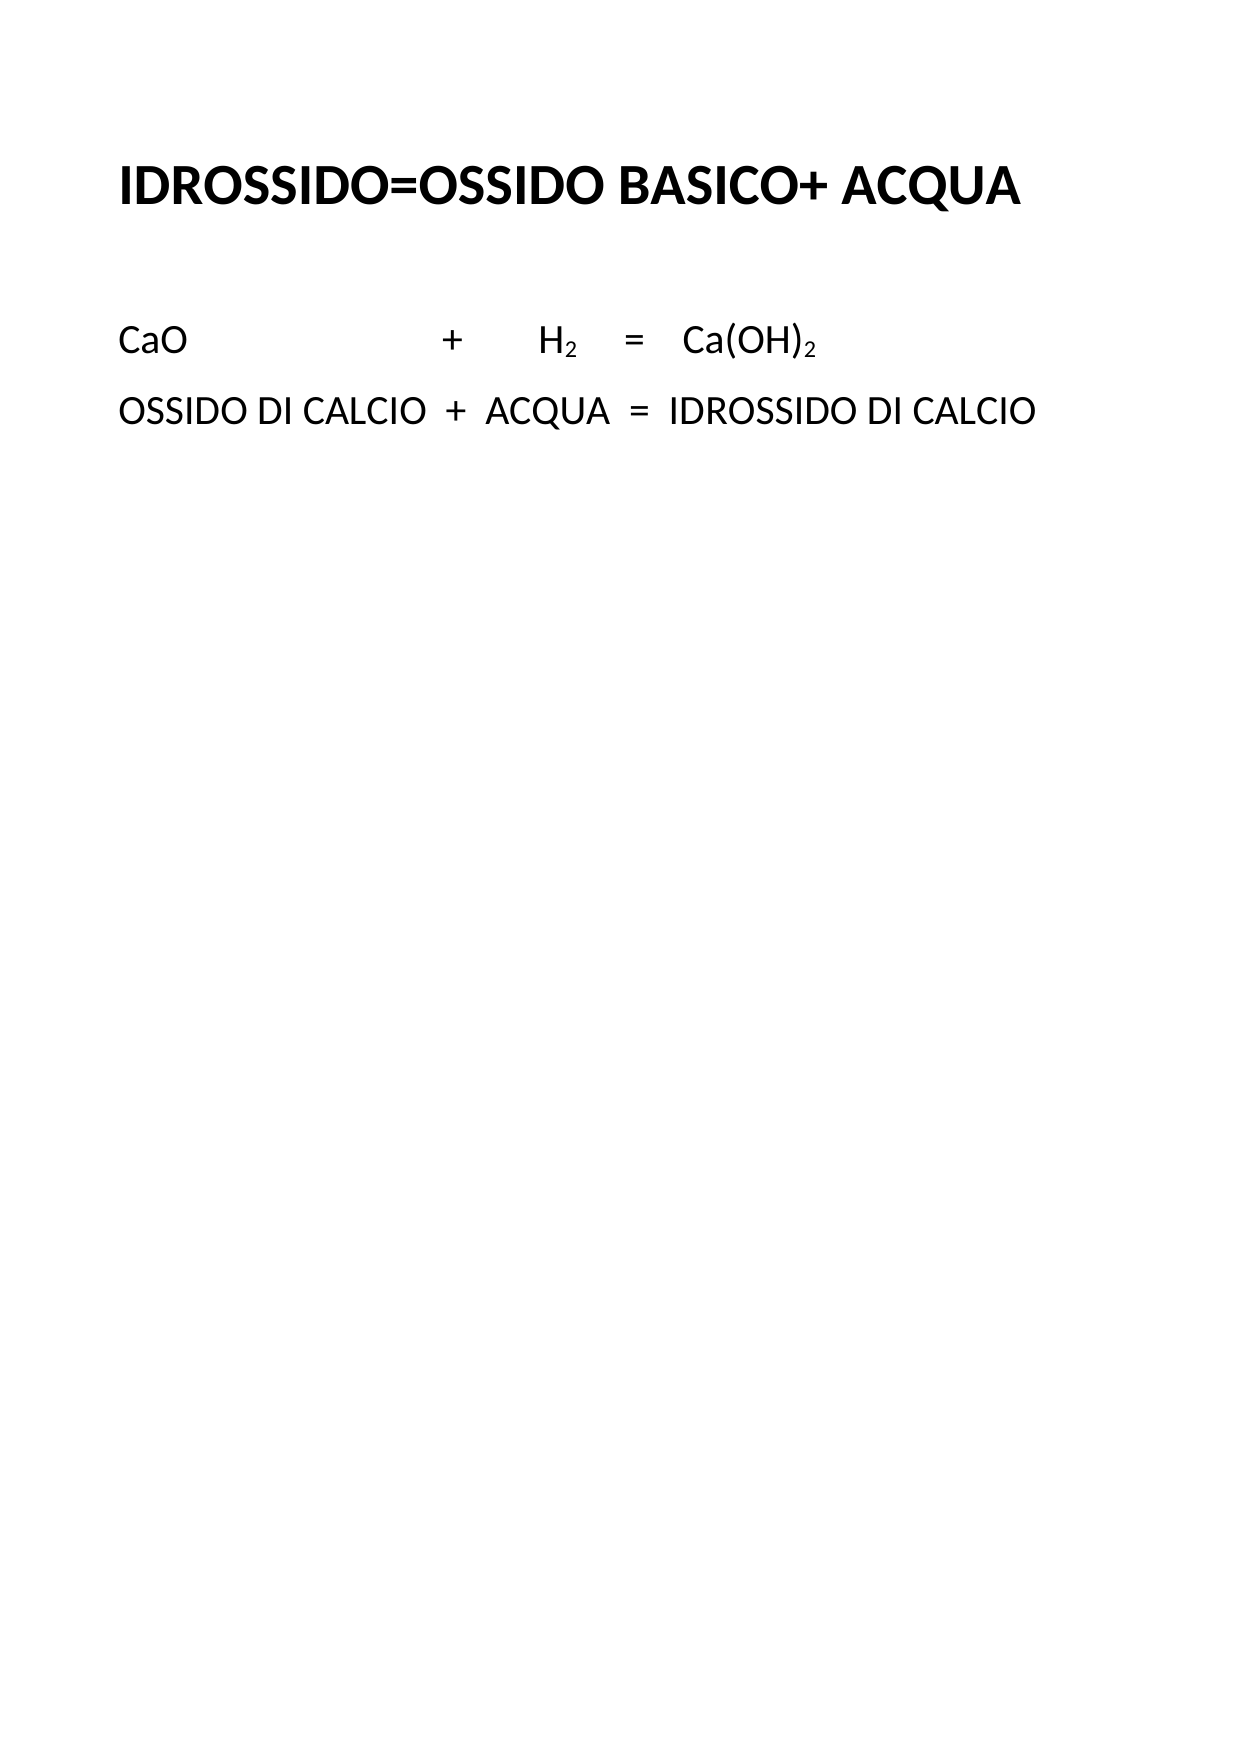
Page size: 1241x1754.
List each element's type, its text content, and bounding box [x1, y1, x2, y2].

text IDROSSIDO=OSSIDO BASICO+ ACQUA [118, 148, 1122, 219]
text CaO + H2 = Ca(OH)2 [118, 313, 1122, 363]
text OSSIDO DI CALCIO + ACQUA = IDROSSIDO DI CALCIO [118, 384, 1122, 435]
